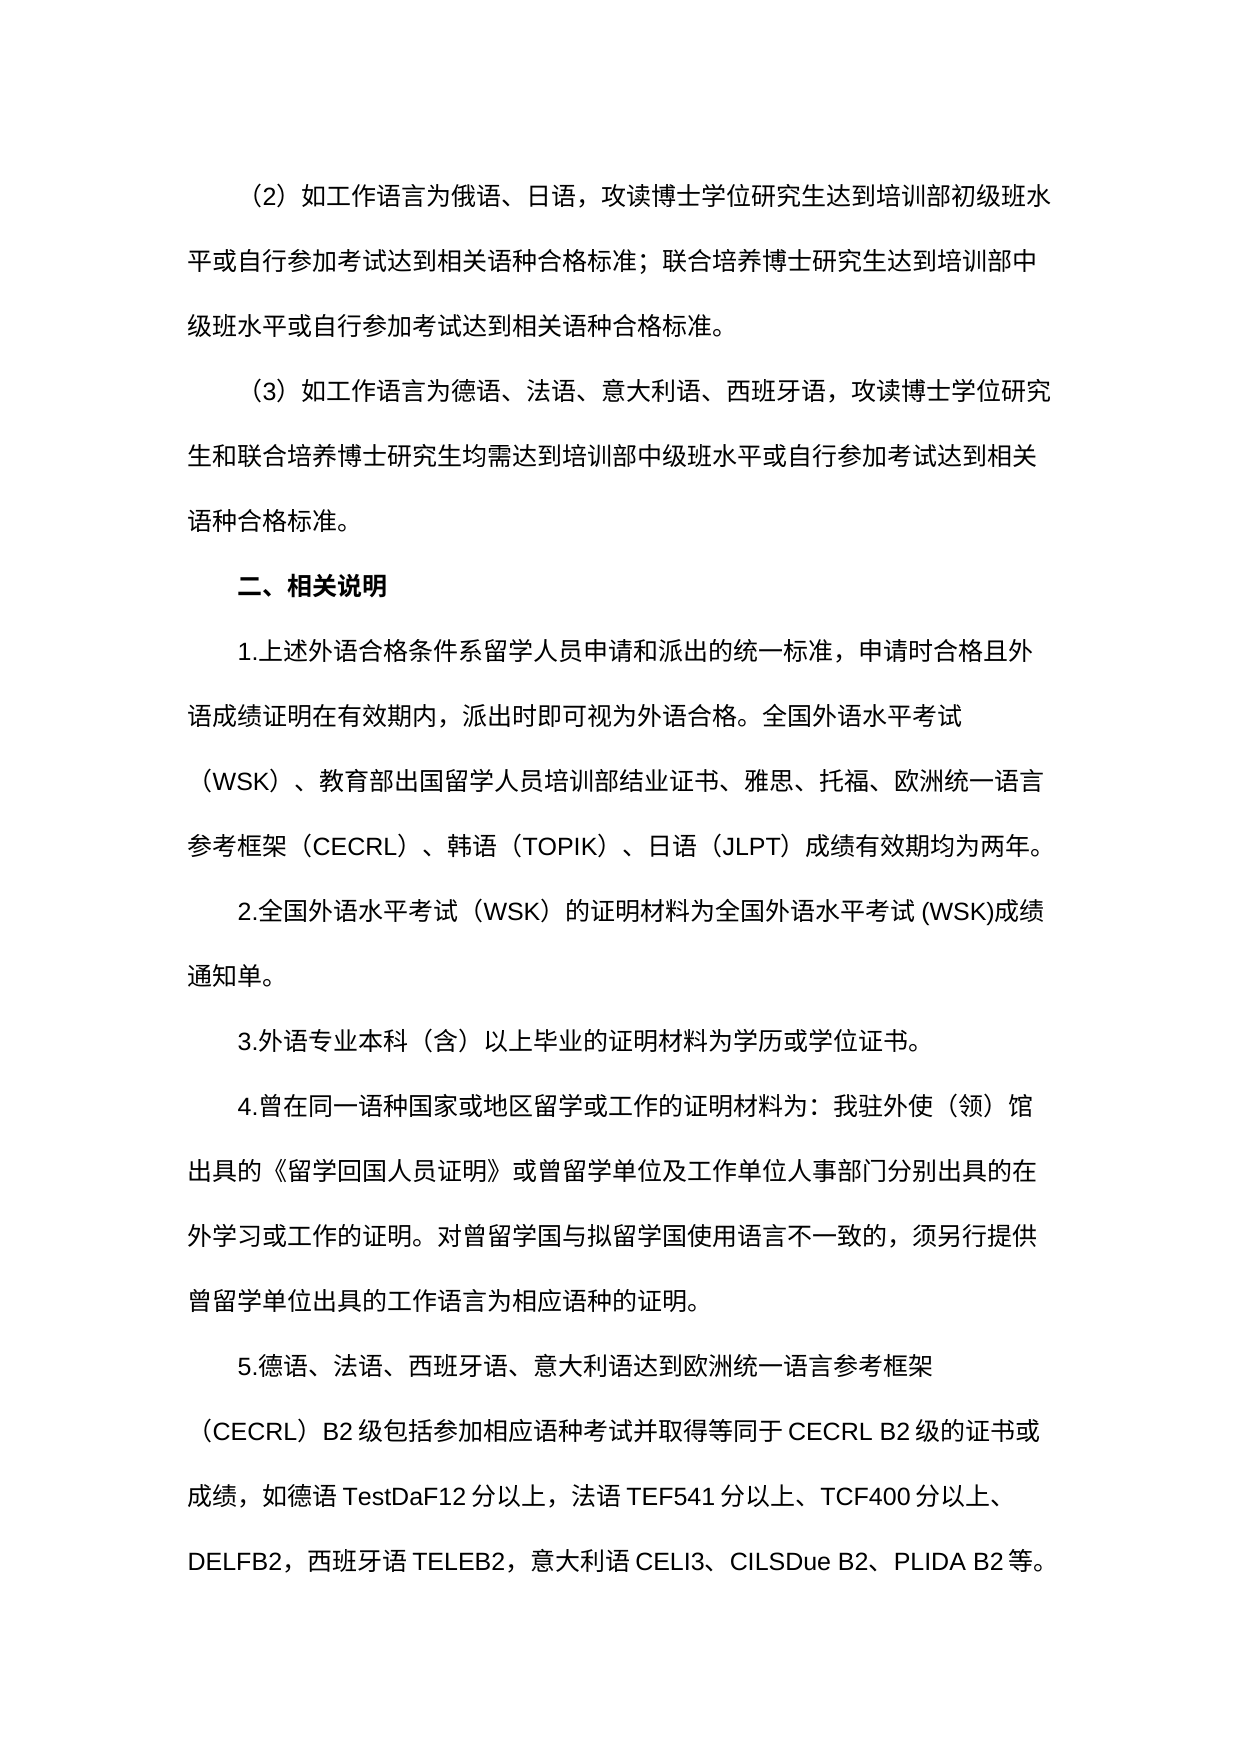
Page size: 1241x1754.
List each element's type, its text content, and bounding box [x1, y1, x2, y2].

text 4.曾在同一语种国家或地区留学或工作的证明材料为：我驻外使（领）馆出具的《留学回国人员证明》或曾留学单位及工作单位人事部门分别出具的在外学习或工作的证明。对曾留学国与拟留学国使用语言不一致的，须另行提供曾留学单位出具的工作语言为相应语种的证明。 [187, 1072, 1053, 1332]
text （2）如工作语言为俄语、日语，攻读博士学位研究生达到培训部初级班水平或自行参加考试达到相关语种合格标准；联合培养博士研究生达到培训部中级班水平或自行参加考试达到相关语种合格标准。 [187, 162, 1053, 357]
text 2.全国外语水平考试（WSK）的证明材料为全国外语水平考试 (WSK)成绩通知单。 [187, 877, 1053, 1007]
text 3.外语专业本科（含）以上毕业的证明材料为学历或学位证书。 [187, 1007, 1053, 1072]
text （3）如工作语言为德语、法语、意大利语、西班牙语，攻读博士学位研究生和联合培养博士研究生均需达到培训部中级班水平或自行参加考试达到相关语种合格标准。 [187, 357, 1053, 552]
text 二、相关说明 [187, 552, 1053, 617]
text 5.德语、法语、西班牙语、意大利语达到欧洲统一语言参考框架（CECRL）B2级包括参加相应语种考试并取得等同于CECRL B2级的证书或成绩，如德语TestDaF12分以上，法语TEF541分以上、TCF400分以上、DELFB2，西班牙语TELEB2，意大利语CELI3、CILSDue B2、PLIDA B2等。 [187, 1332, 1053, 1592]
text 1.上述外语合格条件系留学人员申请和派出的统一标准，申请时合格且外语成绩证明在有效期内，派出时即可视为外语合格。全国外语水平考试（WSK）、教育部出国留学人员培训部结业证书、雅思、托福、欧洲统一语言参考框架（CECRL）、韩语（TOPIK）、日语（JLPT）成绩有效期均为两年。 [187, 617, 1053, 877]
